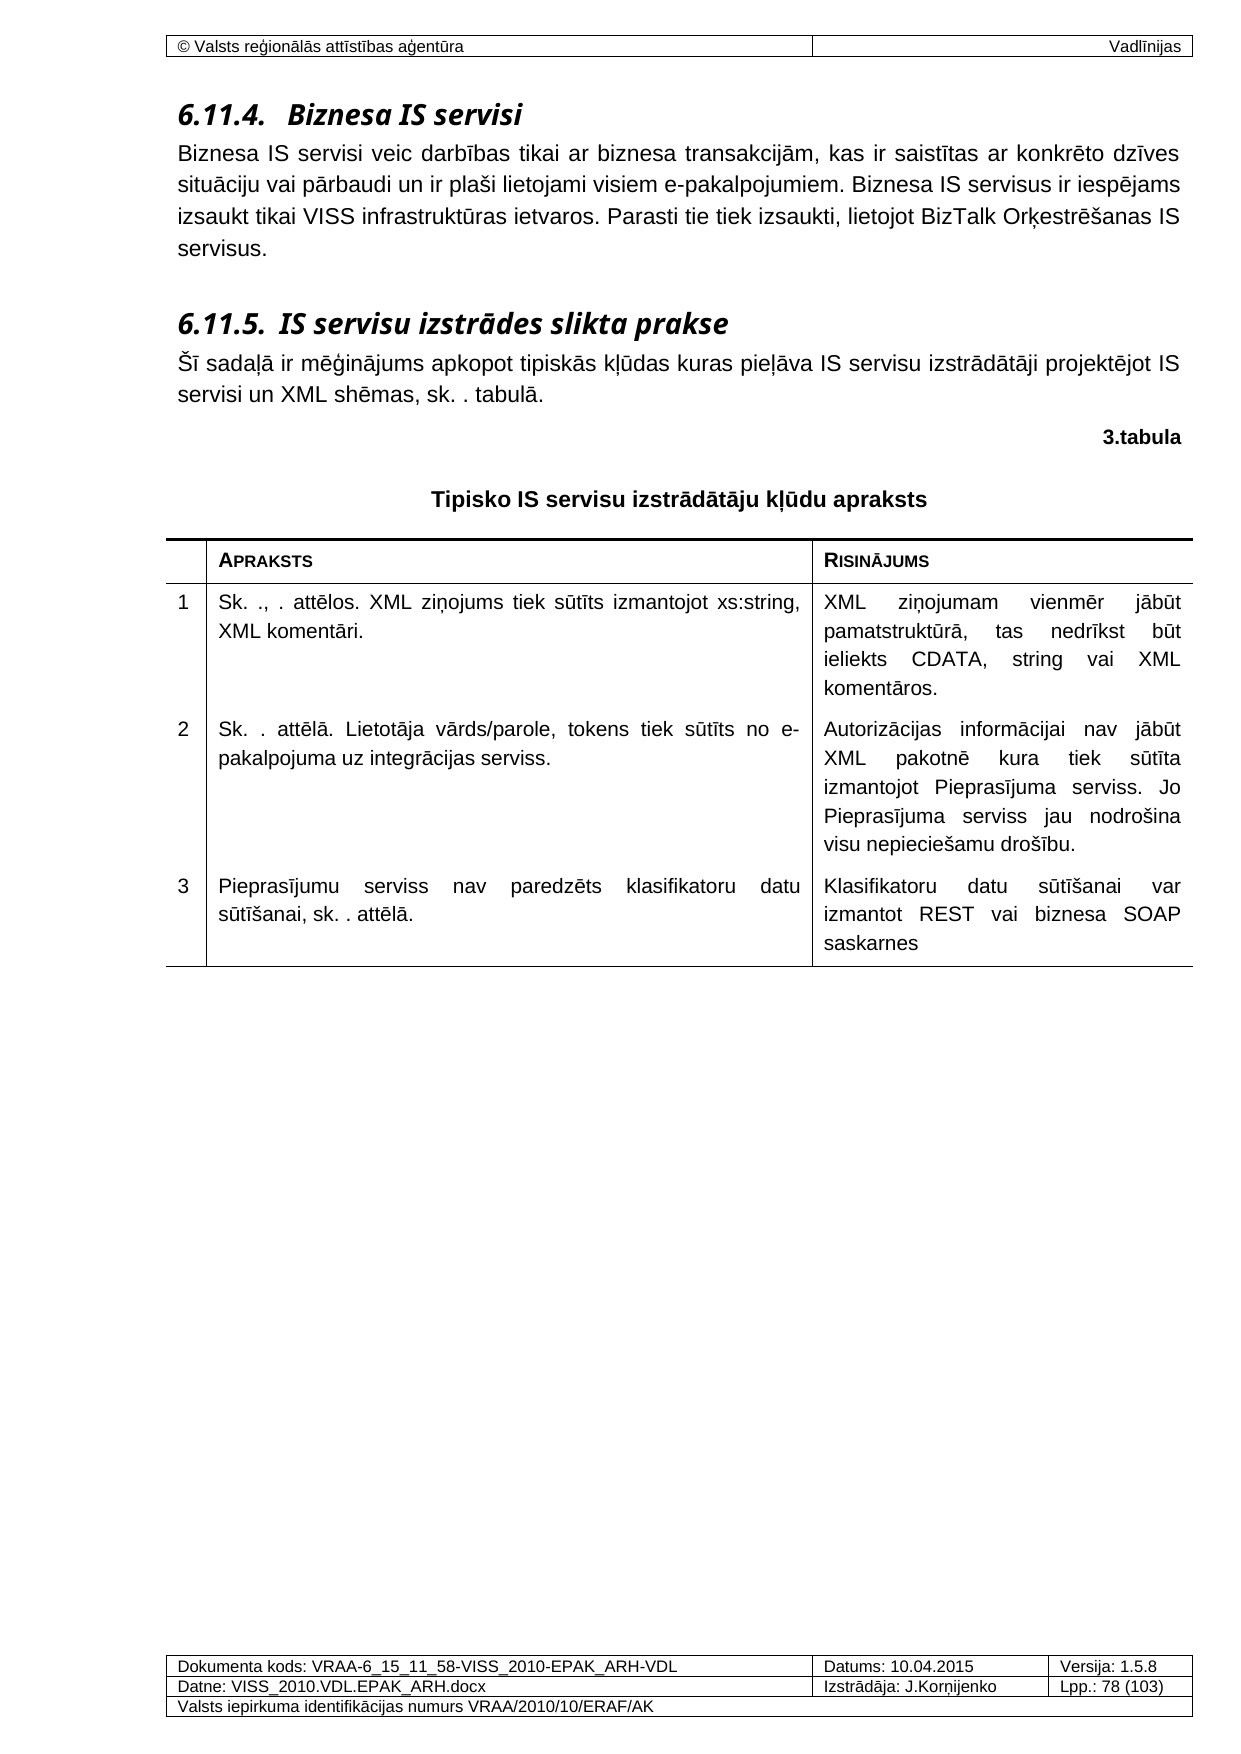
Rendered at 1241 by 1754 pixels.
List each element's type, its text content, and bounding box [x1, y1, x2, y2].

title Tipisko IS servisu izstrādātāju kļūdu apraksts [177, 486, 1181, 512]
table_header Apraksts [207, 541, 812, 582]
subtitle IS servisu izstrādes slikta prakse [177, 304, 1181, 343]
table_cell 1 [166, 584, 206, 711]
table_cell Autorizācijas informācijai nav jābūt XML pakotnē kura tiek sūtīta izmantojot Pieprasījuma serviss. Jo Pieprasījuma serviss jau nodrošina visu nepieciešamu drošību. [813, 711, 1192, 867]
table_cell XML ziņojumam vienmēr jābūt pamatstruktūrā, tas nedrīkst būt ieliekts CDATA, string vai XML komentāros. [813, 584, 1192, 711]
table_cell 3 [166, 867, 206, 966]
table_header [166, 541, 206, 582]
table_cell Klasifikatoru datu sūtīšanai var izmantot REST vai biznesa SOAP saskarnes [813, 867, 1192, 966]
table_header Risinājums [813, 541, 1192, 582]
text Šī sadaļā ir mēģinājums apkopot tipiskās kļūdas kuras pieļāva IS servisu izstrādātāji projektējot IS servisi un XML shēmas, sk. 2. tabulā. [177, 349, 1181, 407]
table_cell 2 [166, 711, 206, 867]
table_cell Pieprasījumu serviss nav paredzēts klasifikatoru datu sūtīšanai, sk. 31. attēlā. [207, 867, 812, 966]
subtitle Biznesa IS servisi [177, 94, 1181, 134]
table_cell Sk. 30. attēlā. Lietotāja vārds/parole, tokens tiek sūtīts no e-pakalpojuma uz integrācijas serviss. [207, 711, 812, 867]
table_cell Sk. 30., 31. attēlos. XML ziņojums tiek sūtīts izmantojot xs:string, XML komentāri. [207, 584, 812, 711]
text Biznesa IS servisi veic darbības tikai ar biznesa transakcijām, kas ir saistītas ar konkrēto dzīves situāciju vai pārbaudi un ir plaši lietojami visiem e-pakalpojumiem. Biznesa IS servisus ir iespējams izsaukt tikai VISS infrastruktūras ietvaros. Parasti tie tiek izsaukti, lietojot BizTalk Orķestrēšanas IS servisus. [177, 140, 1181, 261]
